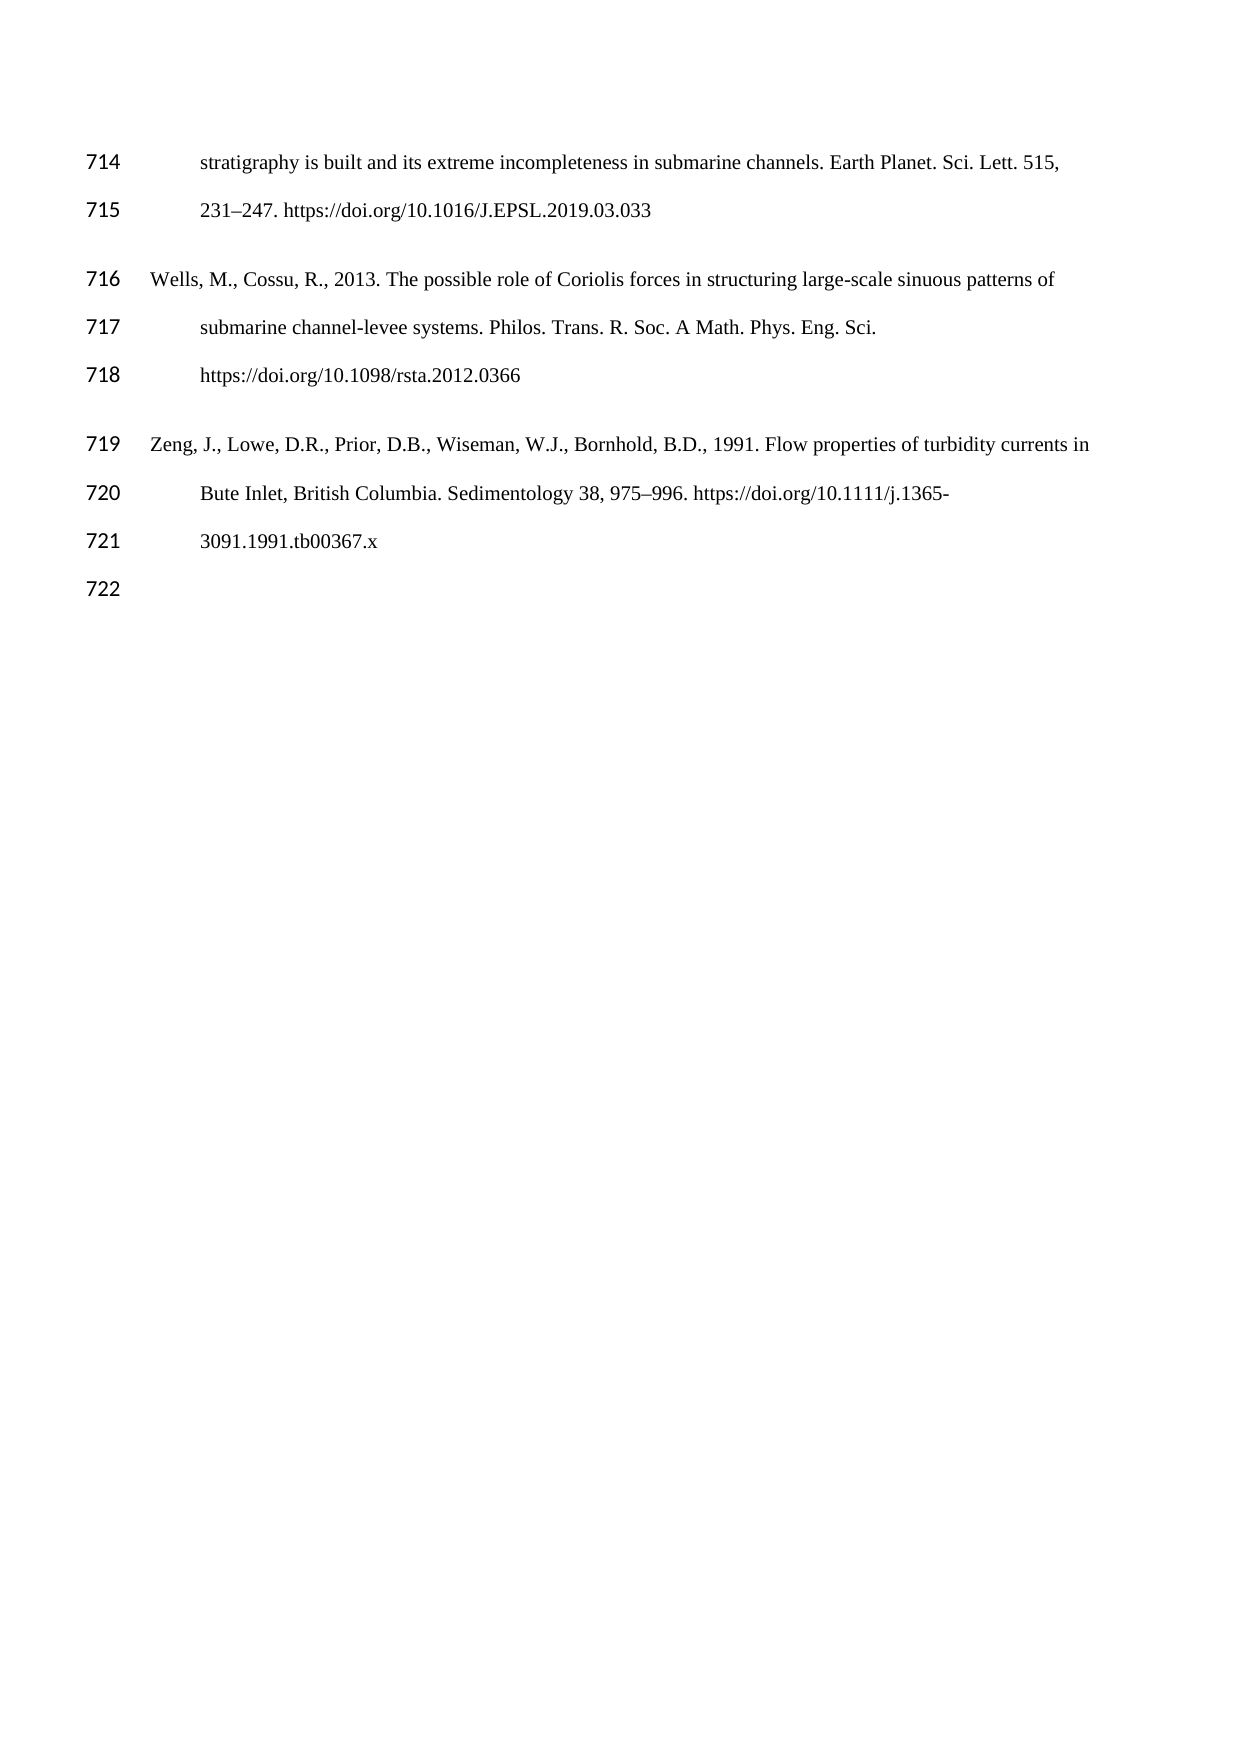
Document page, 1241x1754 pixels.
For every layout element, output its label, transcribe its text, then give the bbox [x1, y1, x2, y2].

text Wells, M., Cossu, R., 2013. The possible role of Coriolis forces in structuring large-scale sinuous patterns of submarine channel-levee systems. Philos. Trans. R. Soc. A Math. Phys. Eng. Sci. https://doi.org/10.1098/rsta.2012.0366 [150, 267, 1090, 387]
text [150, 150, 1090, 222]
text Zeng, J., Lowe, D.R., Prior, D.B., Wiseman, W.J., Bornhold, B.D., 1991. Flow properties of turbidity currents in Bute Inlet, British Columbia. Sedimentology 38, 975–996. https://doi.org/10.1111/j.1365-3091.1991.tb00367.x [150, 432, 1090, 553]
